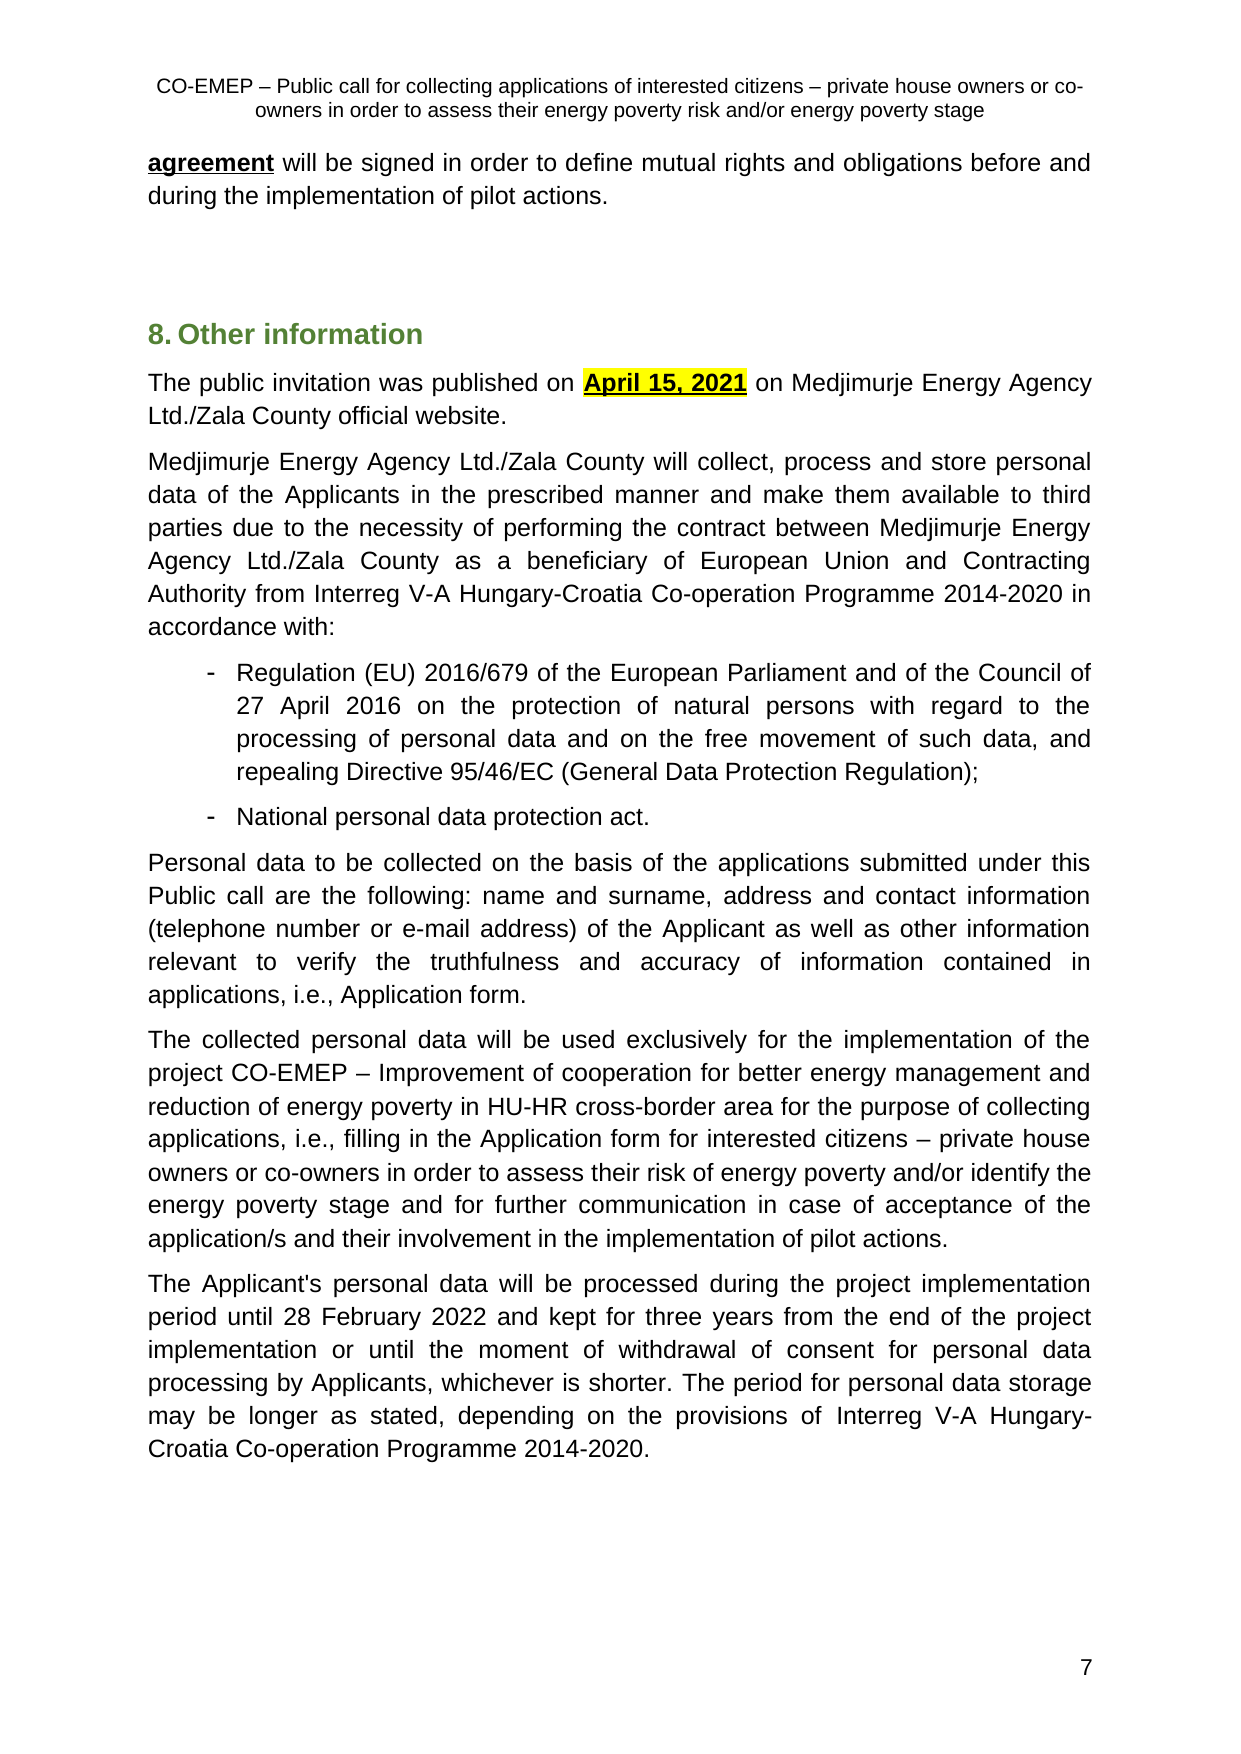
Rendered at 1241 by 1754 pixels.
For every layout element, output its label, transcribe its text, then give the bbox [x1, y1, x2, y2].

text Personal data to be collected on the basis of the applications submitted under this Public call are the following: name and surname, address and contact information (telephone number or e-mail address) of the Applicant as well as other information relevant to verify the truthfulness and accuracy of information contained in applications, i.e., Application form. [148, 848, 1093, 1009]
text Medjimurje Energy Agency Ltd./Zala County will collect, process and store personal data of the Applicants in the prescribed manner and make them available to third parties due to the necessity of performing the contract between Medjimurje Energy Agency Ltd./Zala County as a beneficiary of European Union and Contracting Authority from Interreg V-A Hungary-Croatia Co-operation Programme 2014-2020 in accordance with: [148, 447, 1093, 641]
list Other information [148, 317, 1093, 351]
text The public invitation was published on April 15, 2021 on Medjimurje Energy Agency Ltd./Zala County official website. [148, 368, 1093, 430]
list Regulation (EU) 2016/679 of the European Parliament and of the Council of 27 April 2016 on the protection of natural persons with regard to the processing of personal data and on the free movement of such data, and repealing Directive 95/46/EC (General Data Protection Regulation); [207, 657, 1093, 785]
text The Applicant's personal data will be processed during the project implementation period until 28 February 2022 and kept for three years from the end of the project implementation or until the moment of withdrawal of consent for personal data processing by Applicants, whichever is shorter. The period for personal data storage may be longer as stated, depending on the provisions of Interreg V-A Hungary-Croatia Co-operation Programme 2014-2020. [148, 1269, 1093, 1463]
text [148, 148, 1093, 209]
list National personal data protection act. [207, 802, 1093, 831]
text The collected personal data will be used exclusively for the implementation of the project CO-EMEP – Improvement of cooperation for better energy management and reduction of energy poverty in HU-HR cross-border area for the purpose of collecting applications, i.e., filling in the Application form for interested citizens – private house owners or co-owners in order to assess their risk of energy poverty and/or identify the energy poverty stage and for further communication in case of acceptance of the application/s and their involvement in the implementation of pilot actions. [148, 1025, 1093, 1252]
